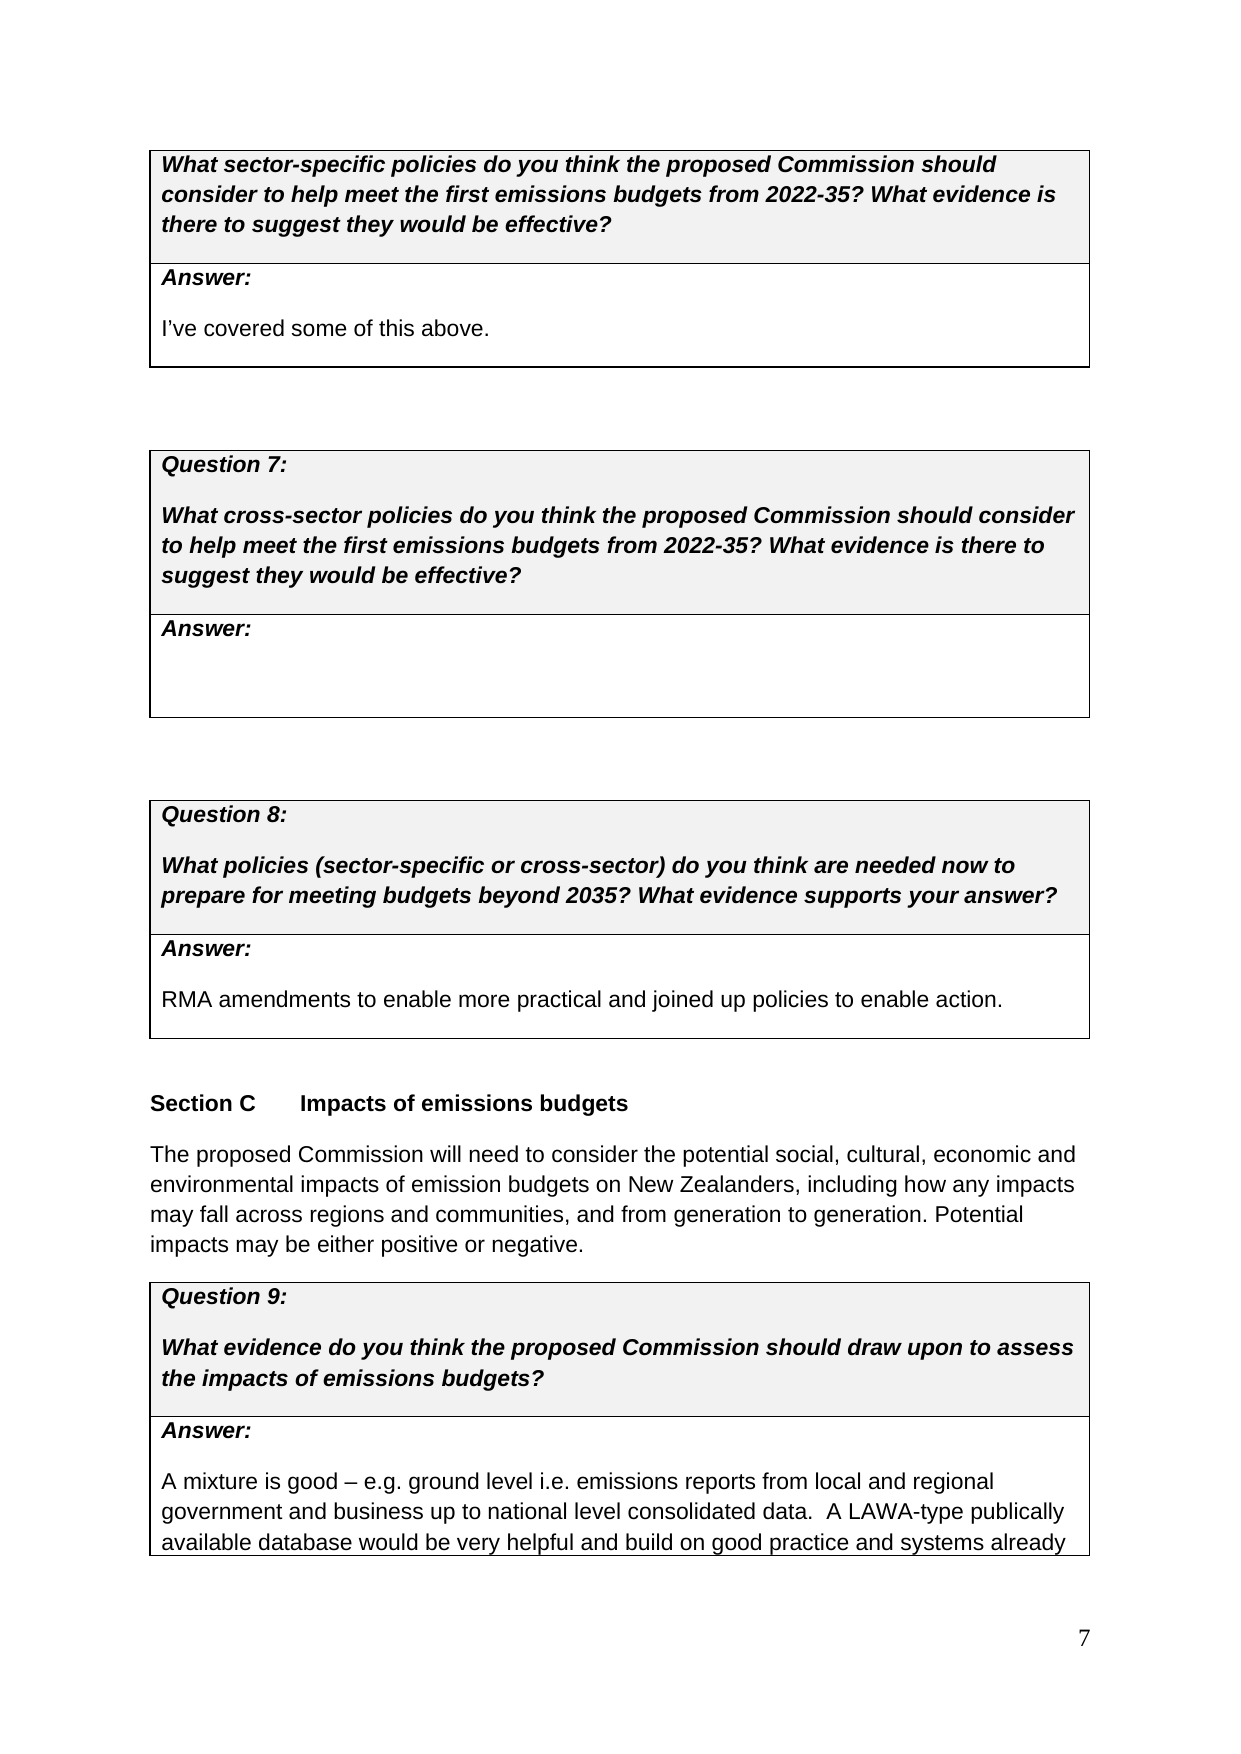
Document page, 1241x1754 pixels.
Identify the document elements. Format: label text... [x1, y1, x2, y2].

text The proposed Commission will need to consider the potential social, cultural, economic and environmental impacts of emission budgets on New Zealanders, including how any impacts may fall across regions and communities, and from generation to generation. Potential impacts may be either positive or negative. [150, 1141, 1090, 1258]
table_header Question 9: What evidence do you think the proposed Commission should draw upon to assess the impacts of emissions budgets? [151, 1283, 1089, 1416]
text Section C Impacts of emissions budgets [150, 1089, 1090, 1116]
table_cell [151, 1417, 1089, 1555]
table_header Question 7: What cross-sector policies do you think the proposed Commission should consider to help meet the first emissions budgets from 2022-35? What evidence is there to suggest they would be effective? [151, 451, 1089, 614]
table_cell Answer: I’ve covered some of this above. [151, 264, 1089, 366]
table_cell Answer: [151, 615, 1089, 717]
table_header Question 8: What policies (sector-specific or cross-sector) do you think are needed now to prepare for meeting budgets beyond 2035? What evidence supports your answer? [151, 801, 1089, 934]
table_cell Answer: RMA amendments to enable more practical and joined up policies to enable action. [151, 935, 1089, 1037]
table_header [151, 151, 1089, 263]
